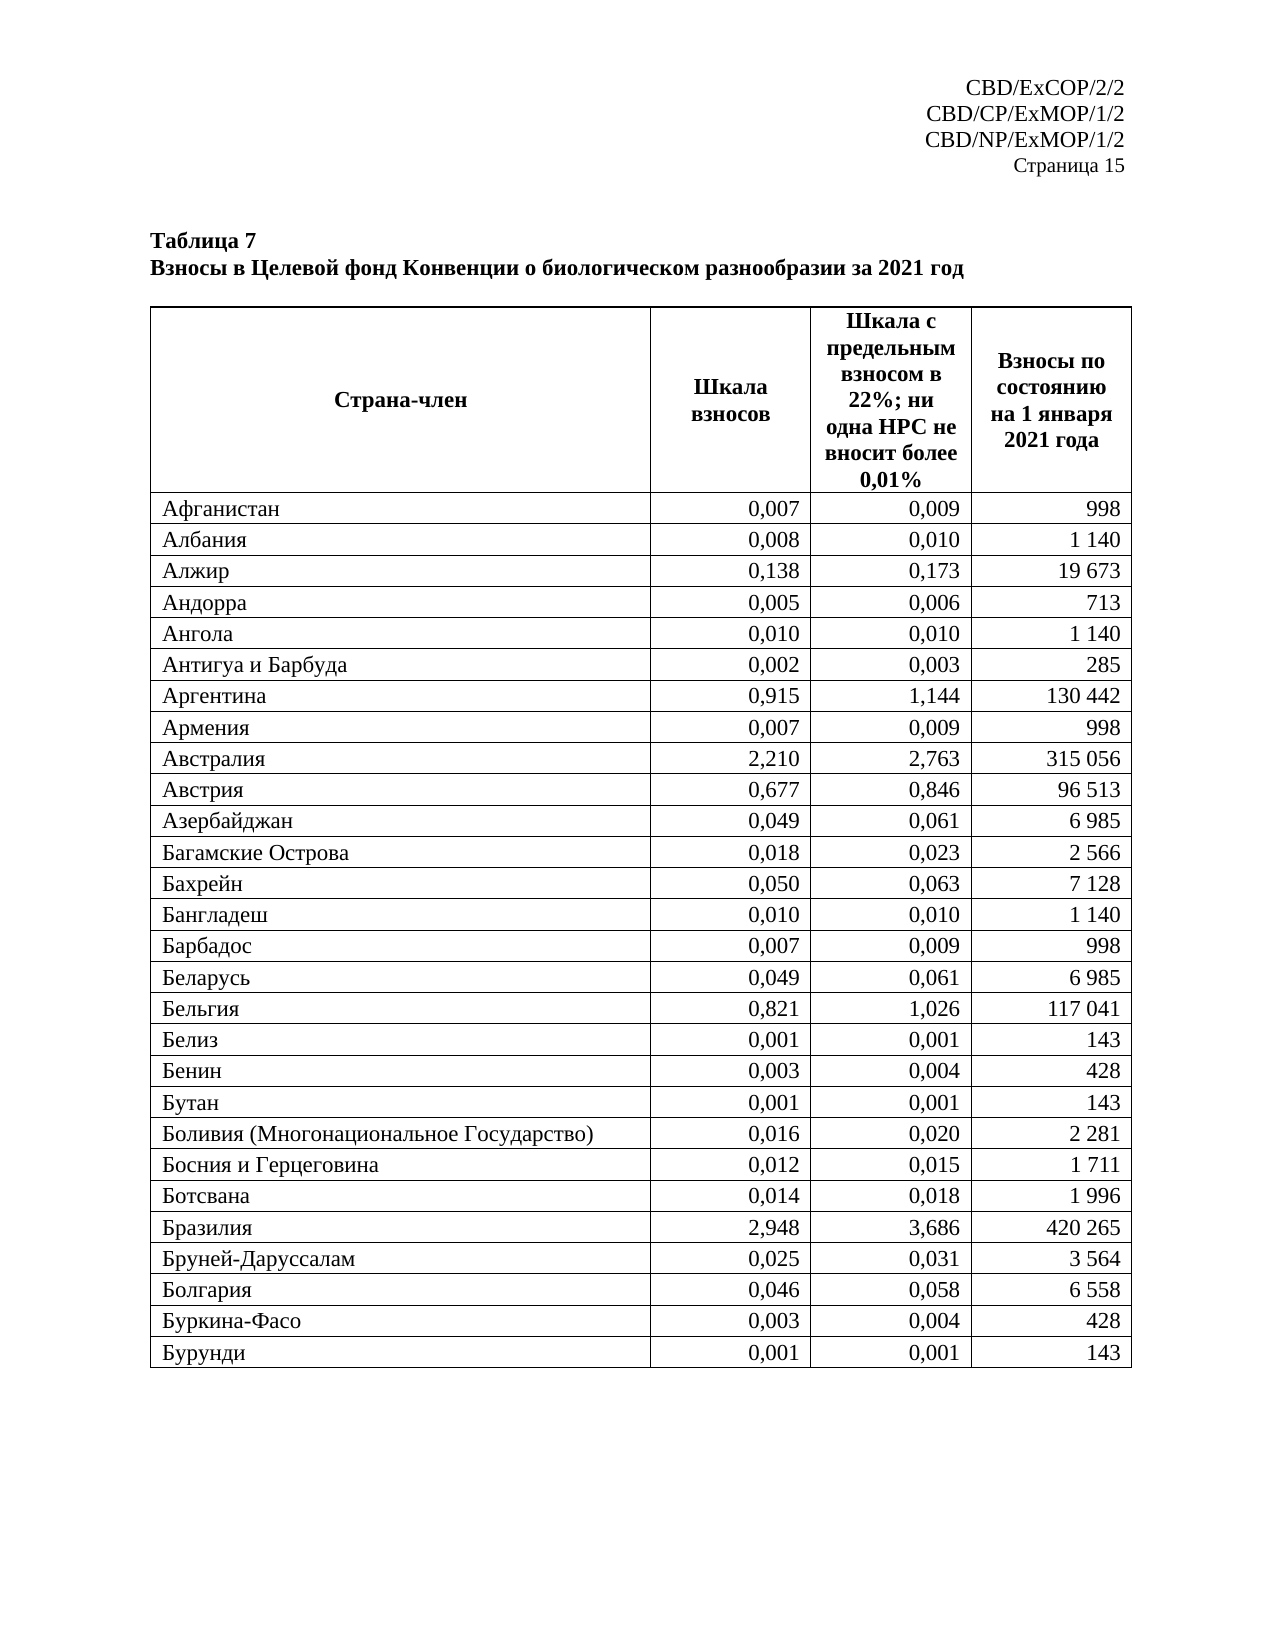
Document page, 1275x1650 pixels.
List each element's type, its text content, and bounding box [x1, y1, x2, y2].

table_cell Бенин [151, 1056, 650, 1086]
table_cell 0,001 [651, 1087, 810, 1117]
table_cell 0,061 [811, 806, 971, 836]
table_cell 0,050 [651, 868, 810, 898]
table_cell 6 985 [972, 806, 1131, 836]
table_cell 285 [972, 649, 1131, 679]
table_cell 998 [972, 493, 1131, 523]
table_cell 2,948 [651, 1212, 810, 1242]
table_cell Андорра [151, 587, 650, 617]
table_cell 96 513 [972, 774, 1131, 804]
table_cell 0,018 [651, 837, 810, 867]
table_cell 0,006 [811, 587, 971, 617]
table_cell 2 281 [972, 1118, 1131, 1148]
table_cell 6 985 [972, 962, 1131, 992]
table_header Шкала взносов [651, 308, 810, 492]
table_cell Бельгия [151, 993, 650, 1023]
table_cell 130 442 [972, 681, 1131, 711]
table_cell 0,008 [651, 524, 810, 554]
table_cell 143 [972, 1087, 1131, 1117]
table_cell 0,007 [651, 931, 810, 961]
table_cell 0,002 [651, 649, 810, 679]
table_cell 2 566 [972, 837, 1131, 867]
text Таблица 7 [150, 227, 1125, 254]
table_cell 143 [972, 1337, 1131, 1367]
table_cell 0,001 [811, 1337, 971, 1367]
table_cell 0,020 [811, 1118, 971, 1148]
table_cell 1,026 [811, 993, 971, 1023]
table_cell 7 128 [972, 868, 1131, 898]
table_cell 0,001 [811, 1024, 971, 1054]
table_cell 0,058 [811, 1274, 971, 1304]
table_cell Буркина-Фасо [151, 1306, 650, 1336]
table_cell 0,010 [651, 618, 810, 648]
table_cell Боливия (Многонациональное Государство) [151, 1118, 650, 1148]
table_cell 0,009 [811, 493, 971, 523]
table_cell 0,010 [811, 618, 971, 648]
table_cell 3,686 [811, 1212, 971, 1242]
table_cell 0,004 [811, 1056, 971, 1086]
table_cell 0,010 [651, 899, 810, 929]
table_cell 0,018 [811, 1181, 971, 1211]
table_cell Бангладеш [151, 899, 650, 929]
table_cell Австрия [151, 774, 650, 804]
table_cell Бурунди [151, 1337, 650, 1367]
table_cell 420 265 [972, 1212, 1131, 1242]
table_cell 0,173 [811, 556, 971, 586]
table_cell Беларусь [151, 962, 650, 992]
table_cell Албания [151, 524, 650, 554]
table_cell 998 [972, 712, 1131, 742]
table_cell 0,001 [811, 1087, 971, 1117]
table_header Взносы по состоянию на 1 января 2021 года [972, 308, 1131, 492]
table_cell 0,004 [811, 1306, 971, 1336]
table_cell 0,046 [651, 1274, 810, 1304]
table_cell 143 [972, 1024, 1131, 1054]
table_cell 19 673 [972, 556, 1131, 586]
text Взносы в Целевой фонд Конвенции о биологическом разнообразии за 2021 год [150, 254, 1125, 280]
table_cell Болгария [151, 1274, 650, 1304]
table_cell 0,007 [651, 712, 810, 742]
table_cell 0,016 [651, 1118, 810, 1148]
table_cell Бутан [151, 1087, 650, 1117]
table_cell 0,009 [811, 712, 971, 742]
table_cell 0,003 [651, 1306, 810, 1336]
table_cell 0,001 [651, 1024, 810, 1054]
table_cell 6 558 [972, 1274, 1131, 1304]
table_cell 2,763 [811, 743, 971, 773]
table_cell 713 [972, 587, 1131, 617]
table_cell 1 140 [972, 899, 1131, 929]
table_cell Ботсвана [151, 1181, 650, 1211]
table_cell Белиз [151, 1024, 650, 1054]
table_cell Алжир [151, 556, 650, 586]
table_cell 0,023 [811, 837, 971, 867]
table_cell Ангола [151, 618, 650, 648]
table_cell 0,061 [811, 962, 971, 992]
table_cell Афганистан [151, 493, 650, 523]
table_cell 0,003 [811, 649, 971, 679]
table_cell Босния и Герцеговина [151, 1149, 650, 1179]
table_cell 1 140 [972, 524, 1131, 554]
table_cell 0,007 [651, 493, 810, 523]
table_cell 1 996 [972, 1181, 1131, 1211]
table_cell 0,003 [651, 1056, 810, 1086]
table_cell Барбадос [151, 931, 650, 961]
table_cell 0,677 [651, 774, 810, 804]
table_cell Армения [151, 712, 650, 742]
table_cell Австралия [151, 743, 650, 773]
table_cell 0,005 [651, 587, 810, 617]
table_cell Антигуа и Барбуда [151, 649, 650, 679]
table_cell 428 [972, 1306, 1131, 1336]
table_cell Азербайджан [151, 806, 650, 836]
table_cell 0,049 [651, 806, 810, 836]
table_cell 1 711 [972, 1149, 1131, 1179]
table_cell 0,915 [651, 681, 810, 711]
table_cell 0,001 [651, 1337, 810, 1367]
table_cell 2,210 [651, 743, 810, 773]
table_cell 1,144 [811, 681, 971, 711]
table_cell 0,014 [651, 1181, 810, 1211]
table_cell Бруней-Даруссалам [151, 1243, 650, 1273]
table_cell 117 041 [972, 993, 1131, 1023]
table_cell Бразилия [151, 1212, 650, 1242]
table_cell 0,138 [651, 556, 810, 586]
table_cell 998 [972, 931, 1131, 961]
table_header Страна-член [151, 308, 650, 492]
table_cell Багамские Острова [151, 837, 650, 867]
table_cell 1 140 [972, 618, 1131, 648]
table_cell 0,049 [651, 962, 810, 992]
table_cell Бахрейн [151, 868, 650, 898]
table_cell Аргентина [151, 681, 650, 711]
table_cell 0,009 [811, 931, 971, 961]
table_cell 0,015 [811, 1149, 971, 1179]
table_cell 315 056 [972, 743, 1131, 773]
table_header Шкала с предельным взносом в 22%; ни одна НРС не вносит более 0,01% [811, 308, 971, 492]
table_cell 0,846 [811, 774, 971, 804]
table_cell 0,031 [811, 1243, 971, 1273]
table_cell 0,063 [811, 868, 971, 898]
table_cell 0,010 [811, 524, 971, 554]
table_cell 428 [972, 1056, 1131, 1086]
table_cell 3 564 [972, 1243, 1131, 1273]
table_cell 0,010 [811, 899, 971, 929]
table_cell 0,821 [651, 993, 810, 1023]
table_cell 0,012 [651, 1149, 810, 1179]
table_cell 0,025 [651, 1243, 810, 1273]
